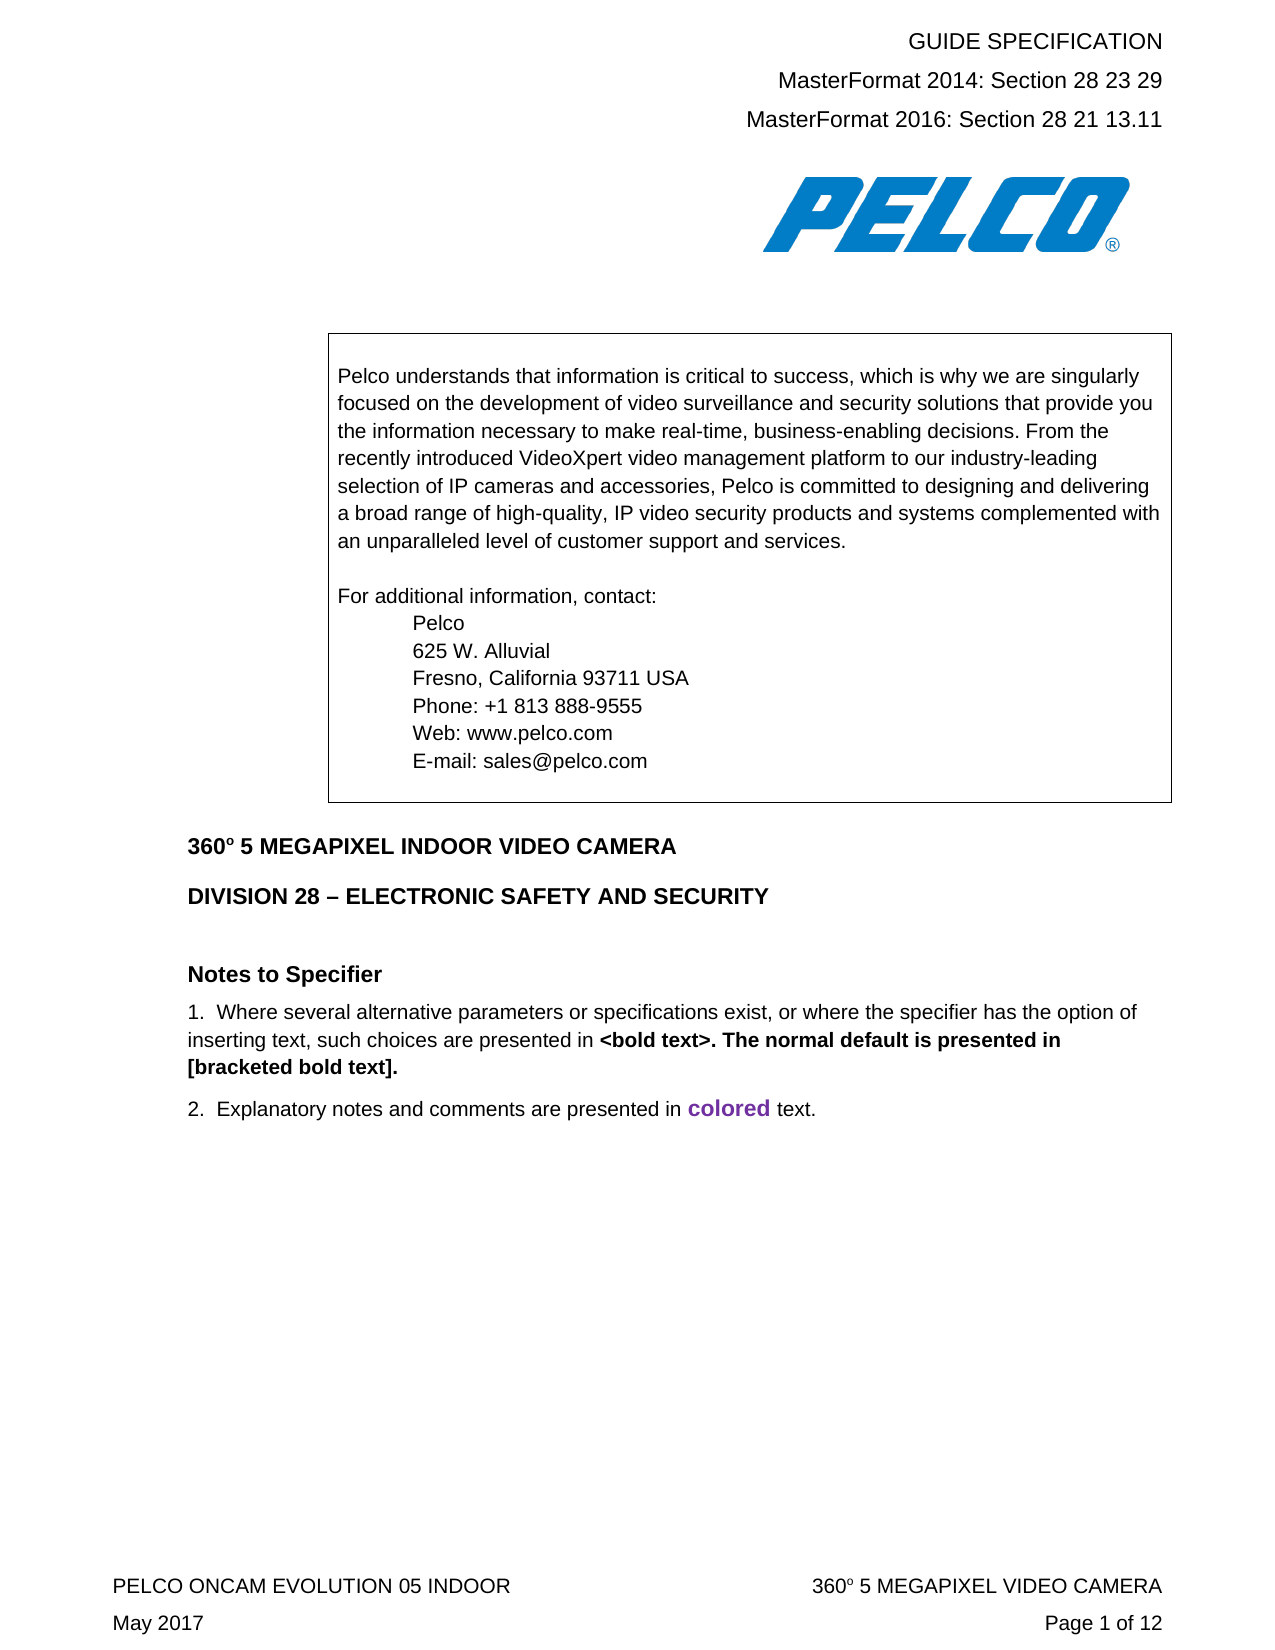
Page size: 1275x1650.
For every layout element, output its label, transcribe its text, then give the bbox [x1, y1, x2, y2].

text 360o 5 MEGAPIXEL INDOOR VIDEO CAMERA [112, 833, 1162, 859]
text Pelco [329, 608, 1171, 635]
text Fresno, California 93711 USA [329, 663, 1171, 690]
text E-mail: sales@pelco.com [329, 745, 1171, 772]
text DIVISION 28 – ELECTRONIC SAFETY AND SECURITY [112, 883, 1162, 910]
text 1. Where several alternative parameters or specifications exist, or where the specifier has the option of inserting text, such choices are presented in <bold text>. The normal default is presented in [bracketed bold text]. [187, 1000, 1162, 1079]
text Phone: +1 813 888-9555 [329, 690, 1171, 717]
text Notes to Specifier [112, 961, 1162, 987]
text Pelco understands that information is critical to success, which is why we are singularly focused on the development of video surveillance and security solutions that provide you the information necessary to make real-time, business-enabling decisions. From the recently introduced VideoXpert video management platform to our industry-leading selection of IP cameras and accessories, Pelco is committed to designing and delivering a broad range of high-quality, IP video security products and systems complemented with an unparalleled level of customer support and services. [329, 360, 1171, 552]
text 2. Explanatory notes and comments are presented in colored text. [187, 1095, 1162, 1121]
picture [729, 144, 1163, 284]
text 625 W. Alluvial [329, 635, 1171, 662]
text Web: www.pelco.com [329, 718, 1171, 745]
text For additional information, contact: [329, 580, 1171, 607]
